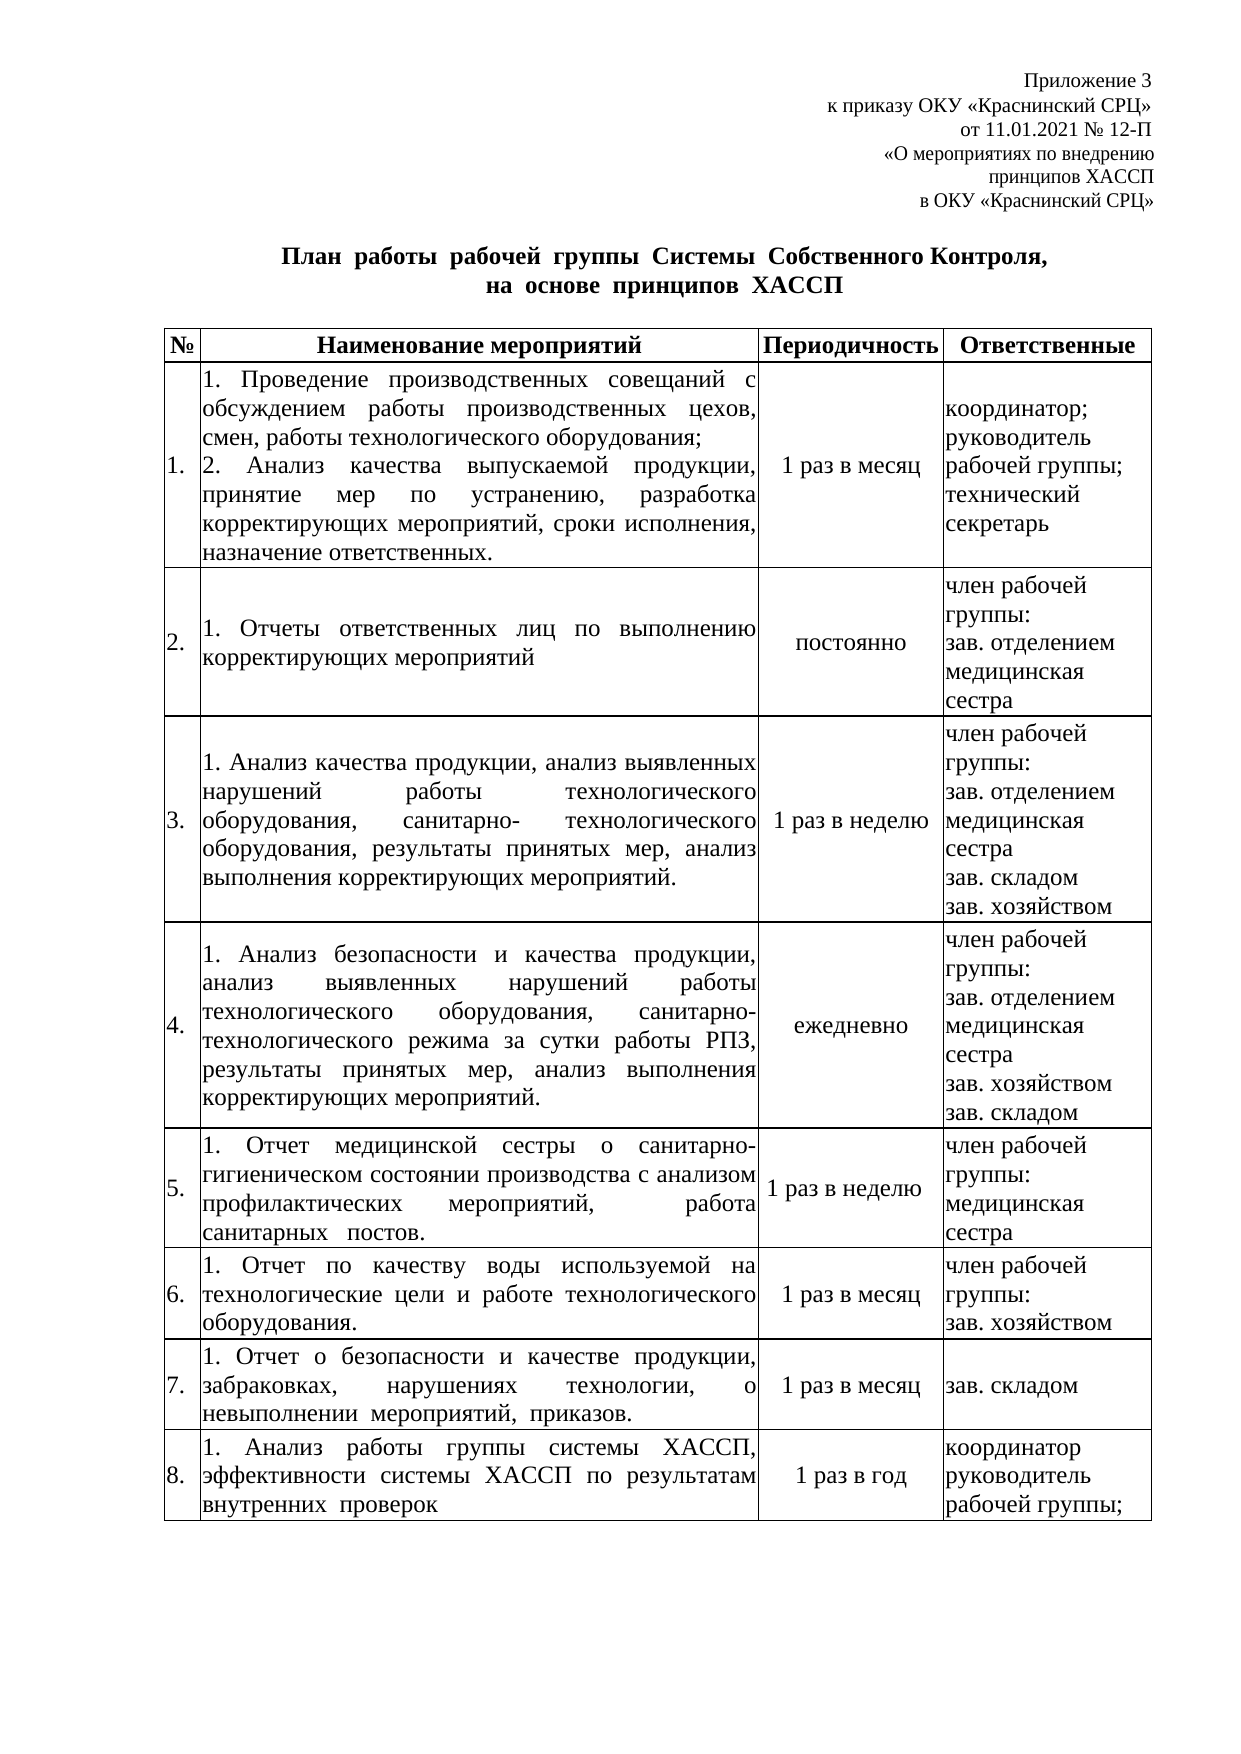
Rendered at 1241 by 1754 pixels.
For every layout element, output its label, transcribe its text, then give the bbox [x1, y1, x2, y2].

text на основе принципов ХАССП [177, 270, 1152, 299]
table_cell 1. [165, 363, 200, 567]
table_cell член рабочей группы: зав. хозяйством [944, 1248, 1151, 1338]
table_cell 6. [165, 1248, 200, 1338]
text к приказу ОКУ «Краснинский СРЦ» [177, 92, 1152, 117]
table_cell 1. Отчет о безопасности и качестве продукции, забраковках, нарушениях технологии, о невыполнении мероприятий, приказов. [201, 1340, 758, 1429]
table_cell 1. Анализ работы группы системы ХАССП, эффективности системы ХАССП по результатам внутренних проверок [201, 1430, 758, 1520]
table_cell 1 раз в месяц [759, 363, 943, 567]
table_header Периодичность [759, 329, 943, 361]
table_cell член рабочей группы: зав. отделением медицинская сестра [944, 568, 1151, 715]
table_cell член рабочей группы: зав. отделением медицинская сестра зав. складом зав. хозяйством [944, 717, 1151, 921]
table_cell член рабочей группы: зав. отделением медицинская сестра зав. хозяйством зав. складом [944, 923, 1151, 1127]
table_cell 1. Отчет по качеству воды используемой на технологические цели и работе технологического оборудования. [201, 1248, 758, 1338]
text Приложение 3 [177, 68, 1152, 92]
table_cell координатор руководитель рабочей группы; [944, 1430, 1151, 1520]
table_cell 1. Отчет медицинской сестры о санитарно- гигиеническом состоянии производства с анализом профилактических мероприятий, работа санитарных постов. [201, 1129, 758, 1247]
table_cell 7. [165, 1340, 200, 1429]
table_cell 4. [165, 923, 200, 1127]
table_cell постоянно [759, 568, 943, 715]
table_cell 1 раз в неделю [759, 717, 943, 921]
table_cell 1. Анализ качества продукции, анализ выявленных нарушений работы технологического оборудования, санитарно- технологического оборудования, результаты принятых мер, анализ выполнения корректирующих мероприятий. [201, 717, 758, 921]
table_cell 5. [165, 1129, 200, 1247]
table_cell член рабочей группы: медицинская сестра [944, 1129, 1151, 1247]
table_cell 3. [165, 717, 200, 921]
table_cell 1 раз в месяц [759, 1340, 943, 1429]
text от 11.01.2021 № 12-П [177, 117, 1152, 141]
table_header Ответственные [944, 329, 1151, 361]
table_cell 2. [165, 568, 200, 715]
table_header № [165, 329, 200, 361]
table_cell зав. складом [944, 1340, 1151, 1429]
table_cell 1 раз в неделю [759, 1129, 943, 1247]
table_header Наименование мероприятий [201, 329, 758, 361]
table_cell координатор; руководитель рабочей группы; технический секретарь [944, 363, 1151, 567]
text План работы рабочей группы Системы Собственного Контроля, [177, 241, 1152, 270]
table_cell 1 раз в месяц [759, 1248, 943, 1338]
table_cell 8. [165, 1430, 200, 1520]
table_cell 1 раз в год [759, 1430, 943, 1520]
table_cell 1. Проведение производственных совещаний с обсуждением работы производственных цехов, смен, работы технологического оборудования; 2. Анализ качества выпускаемой продукции, принятие мер по устранению, разработка корректирующих мероприятий, сроки исполнения, назначение ответственных. [201, 363, 758, 567]
table_cell 1. Отчеты ответственных лиц по выполнению корректирующих мероприятий [201, 568, 758, 715]
table_cell 1. Анализ безопасности и качества продукции, анализ выявленных нарушений работы технологического оборудования, санитарно- технологического режима за сутки работы РПЗ, результаты принятых мер, анализ выполнения корректирующих мероприятий. [201, 923, 758, 1127]
table_cell ежедневно [759, 923, 943, 1127]
